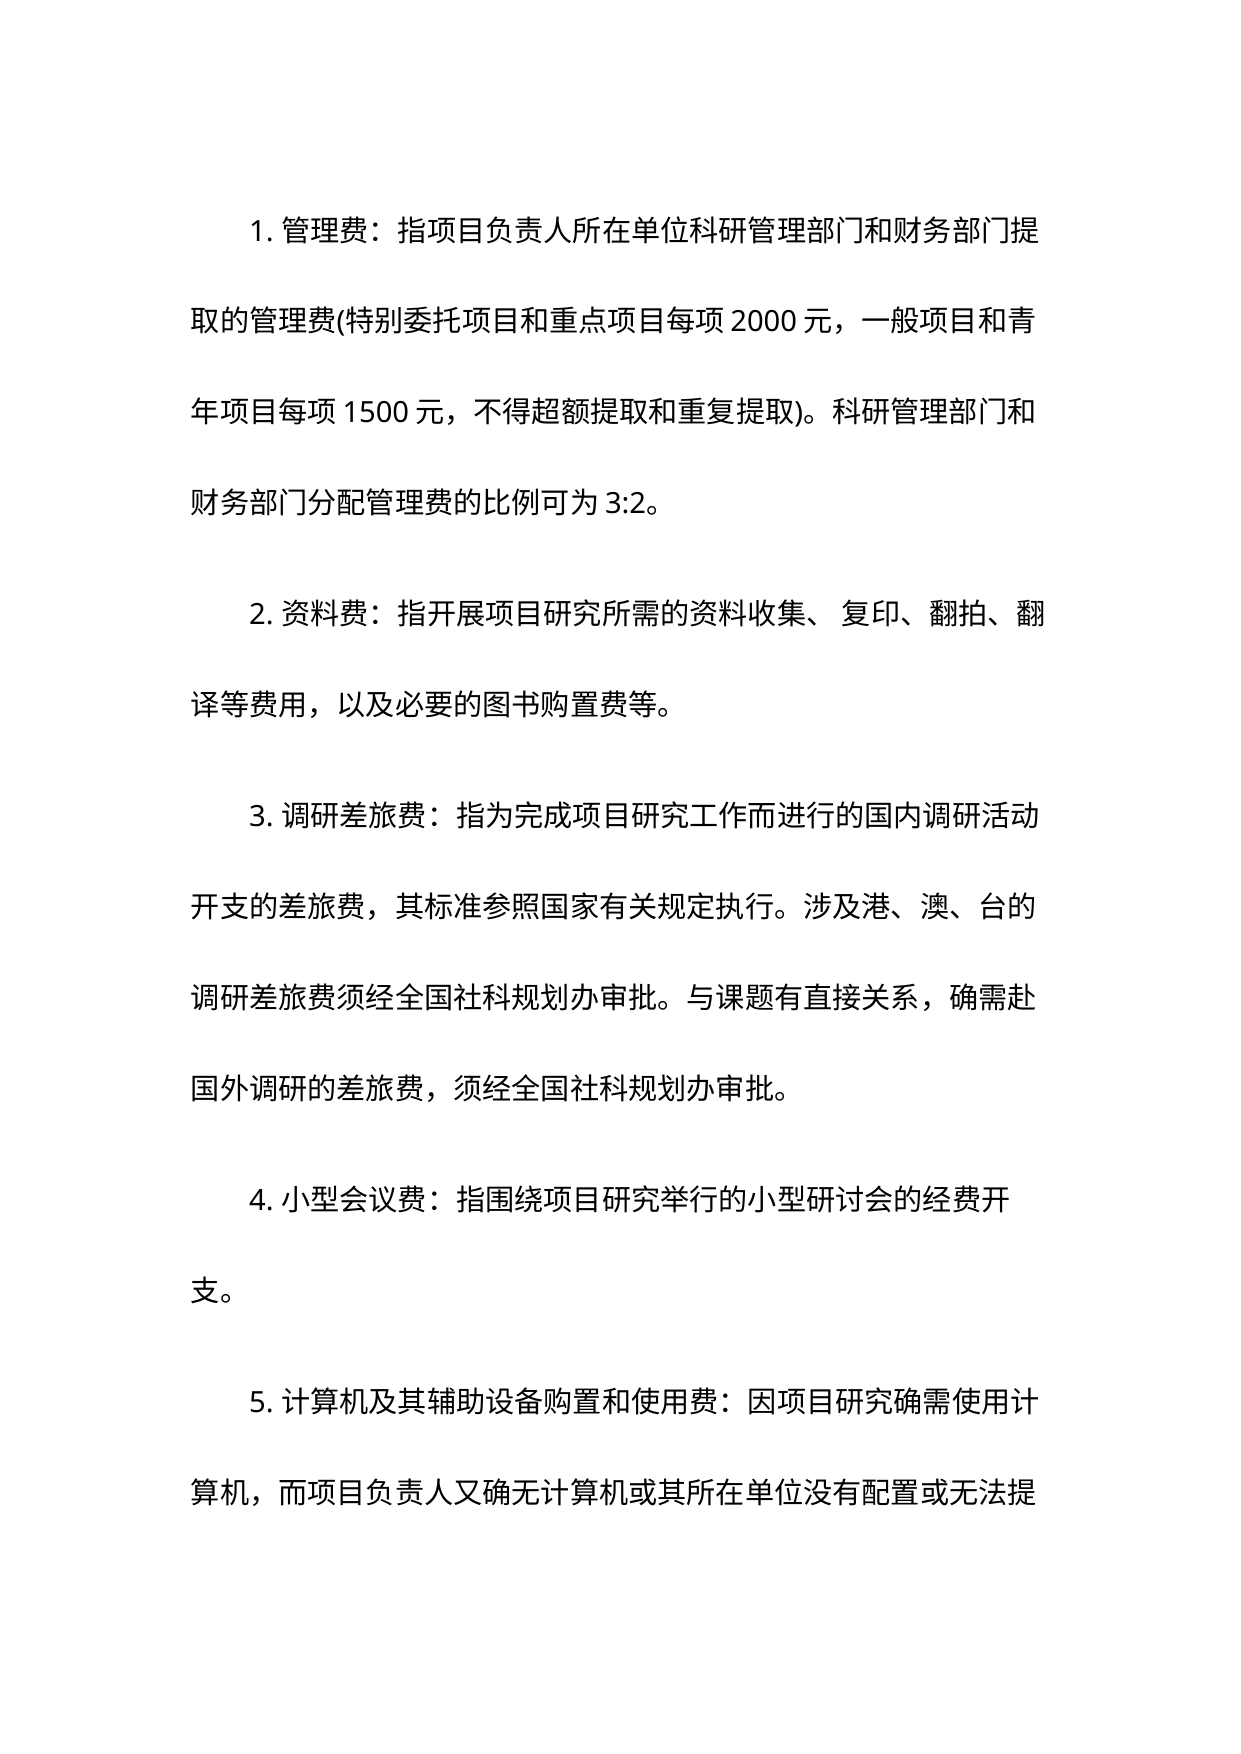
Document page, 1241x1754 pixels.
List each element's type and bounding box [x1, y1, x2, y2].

table_cell [188, 162, 1053, 1527]
